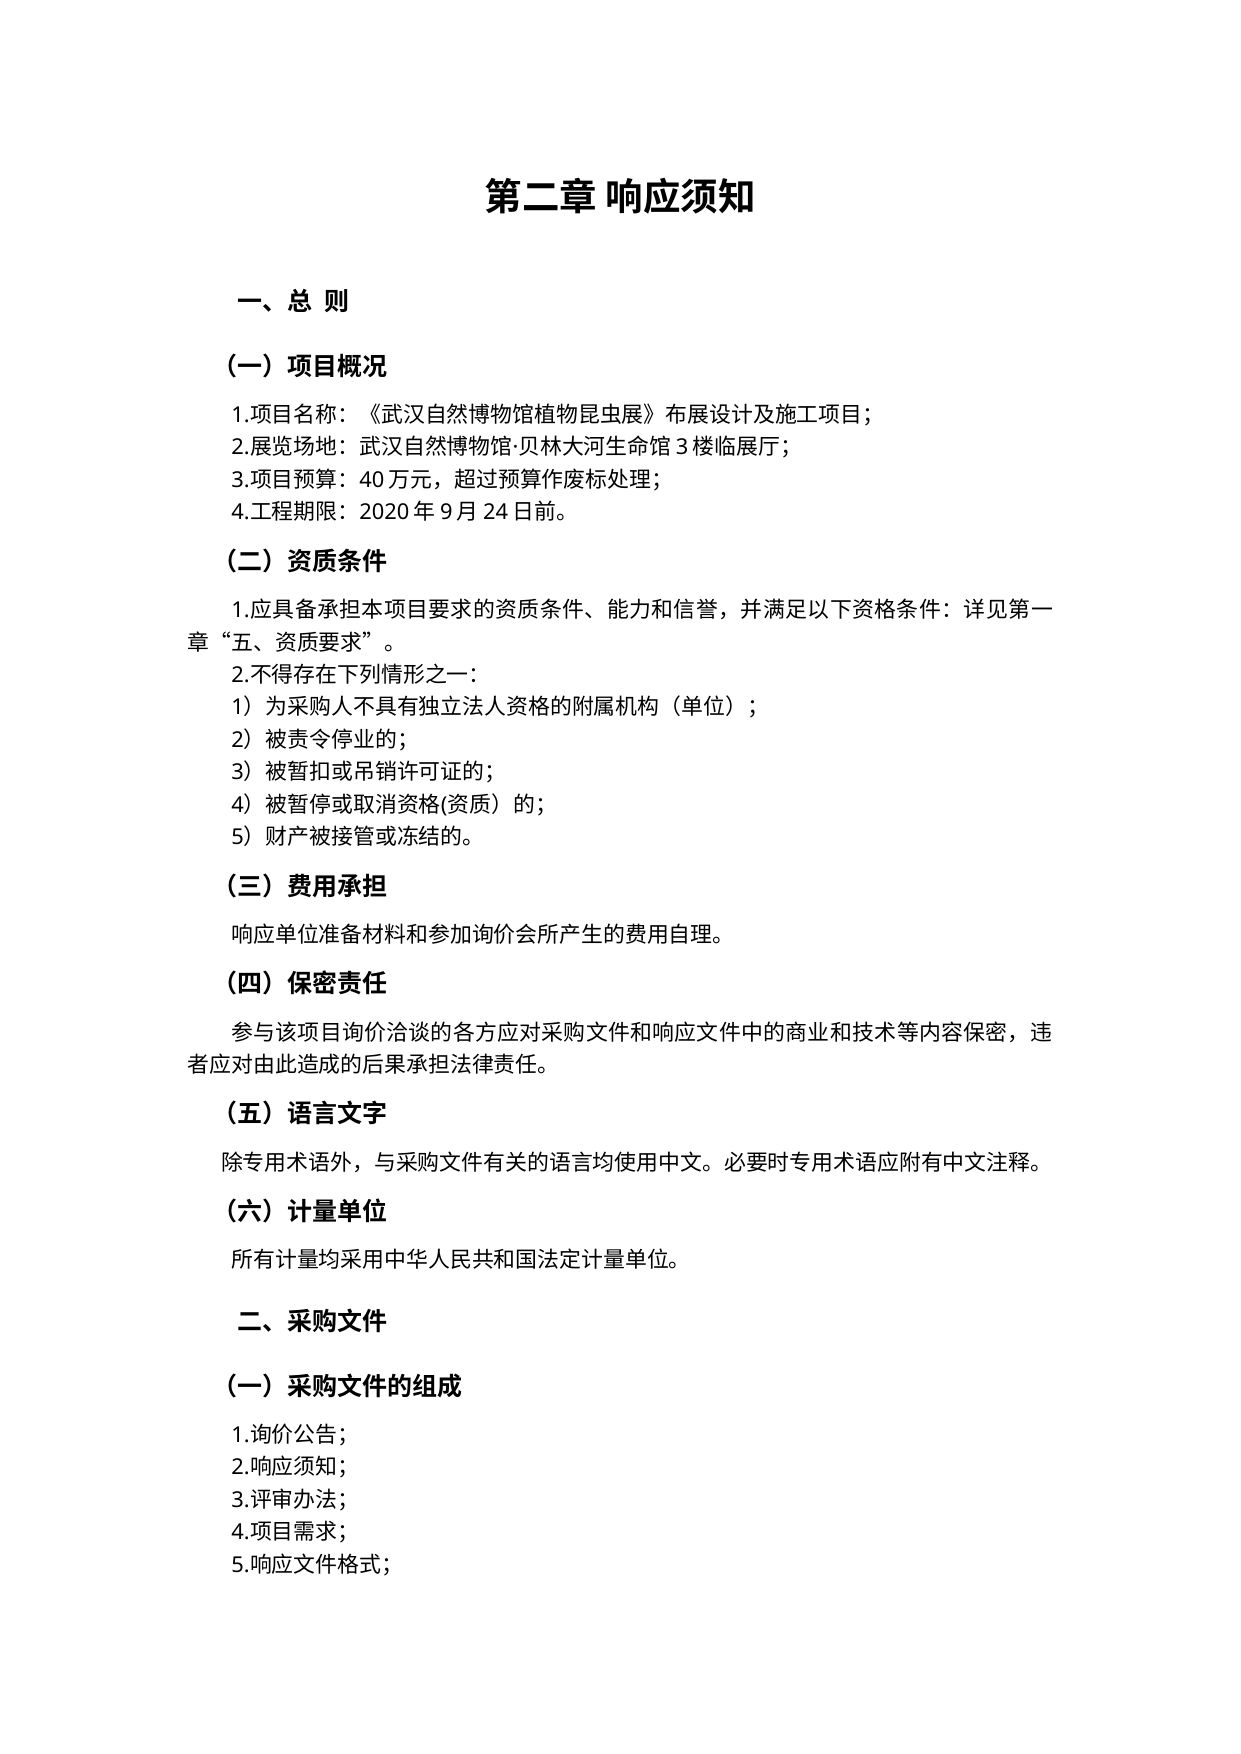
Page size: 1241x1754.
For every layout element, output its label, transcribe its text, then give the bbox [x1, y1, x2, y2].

text 3.评审办法； [187, 1482, 1053, 1514]
text 4）被暂停或取消资格(资质）的； [187, 787, 1053, 819]
subtitle （一）采购文件的组成 [187, 1352, 1053, 1417]
text 除专用术语外，与采购文件有关的语言均使用中文。必要时专用术语应附有中文注释。 [187, 1144, 1053, 1177]
text 一、总 则 [187, 267, 1053, 332]
text 所有计量均采用中华人民共和国法定计量单位。 [187, 1242, 1072, 1274]
text 1.询价公告； [187, 1417, 1053, 1449]
text 2.展览场地：武汉自然博物馆·贝林大河生命馆3楼临展厅； [187, 429, 1053, 462]
subtitle （四）保密责任 [187, 949, 1053, 1014]
text 3.项目预算：40万元，超过预算作废标处理； [187, 462, 1053, 494]
text 1.项目名称：《武汉自然博物馆植物昆虫展》布展设计及施工项目； [187, 397, 1053, 429]
text 1）为采购人不具有独立法人资格的附属机构（单位）； [187, 689, 1053, 722]
text 2.响应须知； [187, 1449, 1053, 1482]
text 3）被暂扣或吊销许可证的； [187, 754, 1053, 787]
subtitle 第二章 响应须知 [187, 162, 1053, 227]
text 2）被责令停业的； [187, 722, 1053, 754]
text 响应单位准备材料和参加询价会所产生的费用自理。 [187, 917, 1053, 949]
text 5.响应文件格式； [187, 1547, 1053, 1579]
subtitle （三）费用承担 [187, 852, 1053, 917]
subtitle （一）项目概况 [187, 332, 1053, 397]
text 5）财产被接管或冻结的。 [187, 819, 1053, 852]
text 二、采购文件 [187, 1287, 1053, 1352]
text 1.应具备承担本项目要求的资质条件、能力和信誉，并满足以下资格条件：详见第一章“五、资质要求”。 [187, 592, 1053, 657]
subtitle （五）语言文字 [187, 1079, 1053, 1144]
text 2.不得存在下列情形之一： [187, 657, 1053, 689]
subtitle （六）计量单位 [187, 1177, 1053, 1242]
text 4.工程期限：2020年9月24日前。 [187, 494, 1053, 527]
subtitle （二）资质条件 [187, 527, 1053, 592]
text 4.项目需求； [187, 1514, 1053, 1547]
text 参与该项目询价洽谈的各方应对采购文件和响应文件中的商业和技术等内容保密，违者应对由此造成的后果承担法律责任。 [187, 1014, 1053, 1079]
